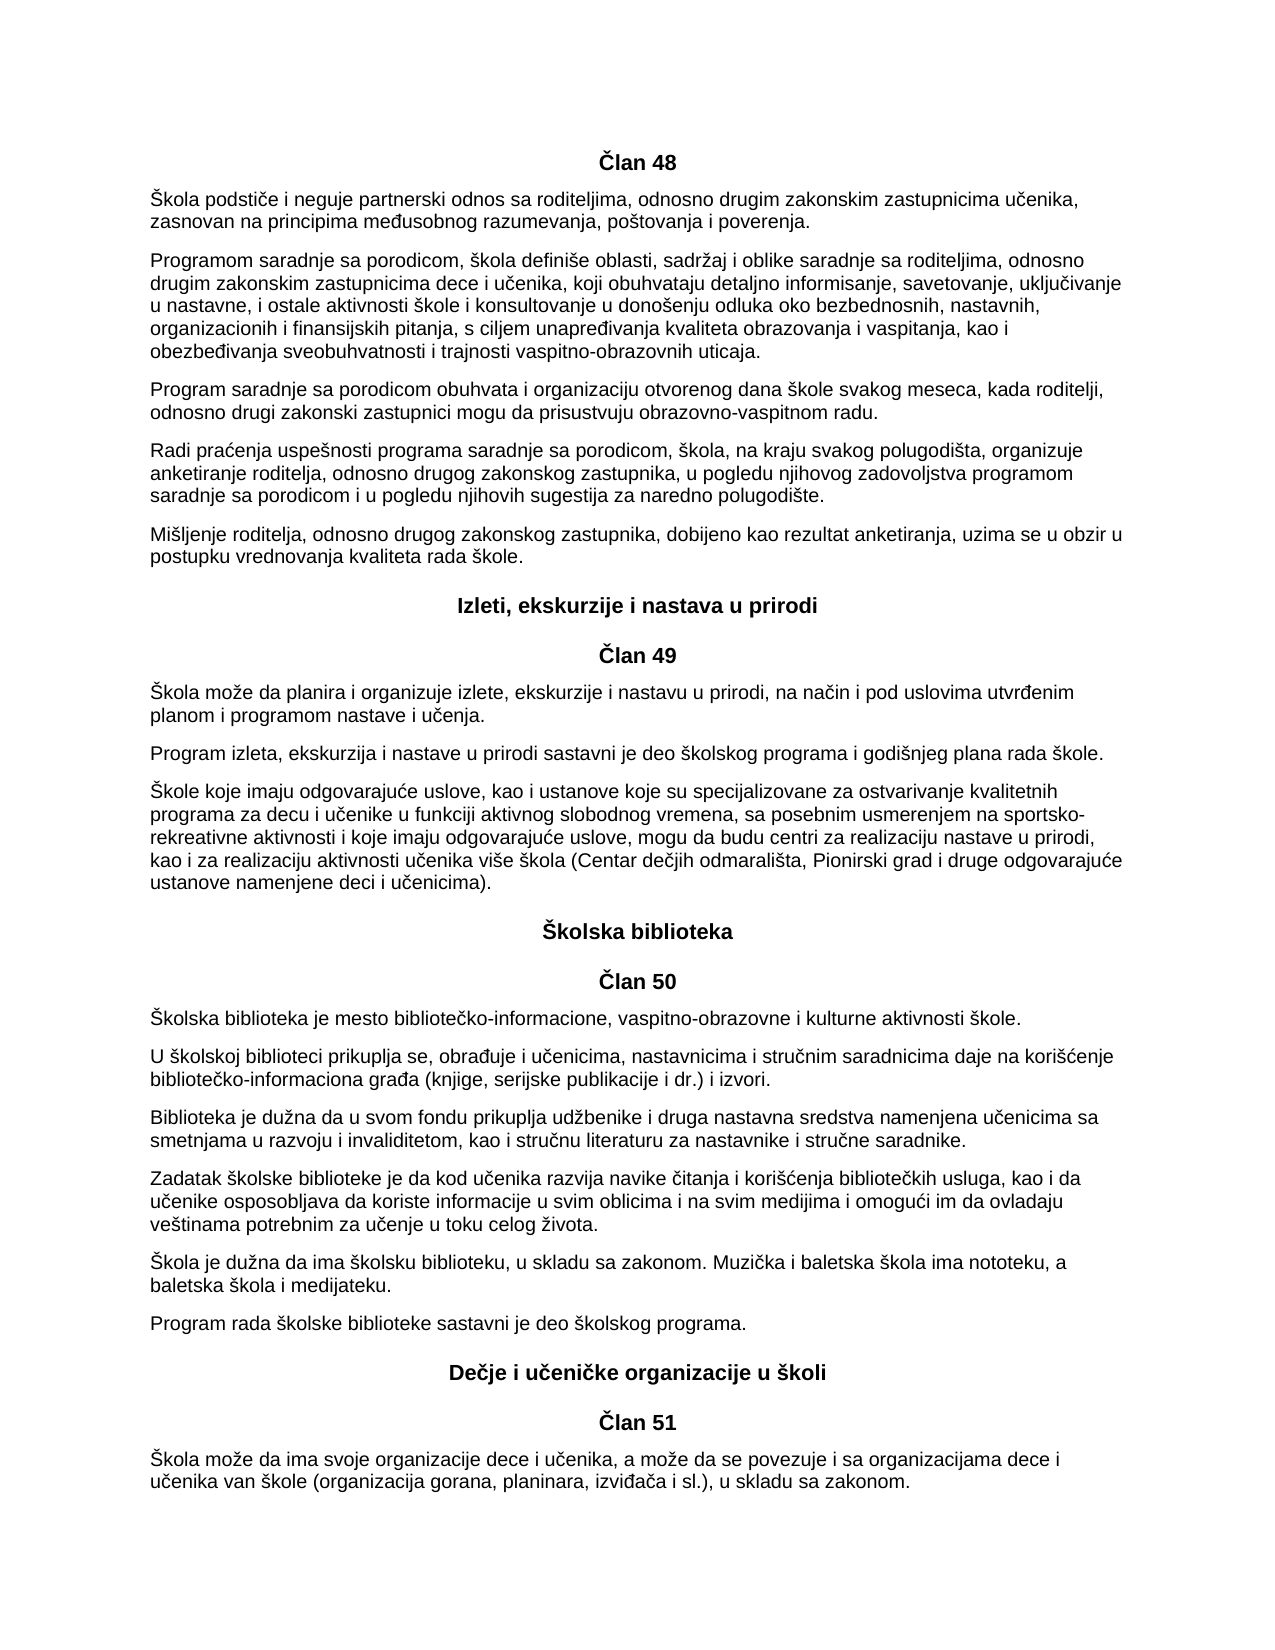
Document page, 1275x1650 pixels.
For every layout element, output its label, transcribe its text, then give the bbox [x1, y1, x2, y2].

text Škola podstiče i neguje partnerski odnos sa roditeljima, odnosno drugim zakonskim zastupnicima učenika, zasnovan na principima međusobnog razumevanja, poštovanja i poverenja. [150, 188, 1125, 233]
text Član 51 [150, 1410, 1125, 1435]
text Škola je dužna da ima školsku biblioteku, u skladu sa zakonom. Muzička i baletska škola ima nototeku, a baletska škola i medijateku. [150, 1251, 1125, 1296]
text Škola može da ima svoje organizacije dece i učenika, a može da se povezuje i sa organizacijama dece i učenika van škole (organizacija gorana, planinara, izviđača i sl.), u skladu sa zakonom. [150, 1448, 1125, 1493]
text U školskoj biblioteci prikuplja se, obrađuje i učenicima, nastavnicima i stručnim saradnicima daje na korišćenje bibliotečko-informaciona građa (knjige, serijske publikacije i dr.) i izvori. [150, 1045, 1125, 1091]
text Program saradnje sa porodicom obuhvata i organizaciju otvorenog dana škole svakog meseca, kada roditelji, odnosno drugi zakonski zastupnici mogu da prisustvuju obrazovno-vaspitnom radu. [150, 378, 1125, 423]
text Zadatak školske biblioteke je da kod učenika razvija navike čitanja i korišćenja bibliotečkih usluga, kao i da učenike osposobljava da koriste informacije u svim oblicima i na svim medijima i omogući im da ovladaju veštinama potrebnim za učenje u toku celog života. [150, 1167, 1125, 1235]
text Škola može da planira i organizuje izlete, ekskurzije i nastavu u prirodi, na način i pod uslovima utvrđenim planom i programom nastave i učenja. [150, 681, 1125, 726]
text Član 48 [150, 150, 1125, 175]
text Programom saradnje sa porodicom, škola definiše oblasti, sadržaj i oblike saradnje sa roditeljima, odnosno drugim zakonskim zastupnicima dece i učenika, koji obuhvataju detaljno informisanje, savetovanje, uključivanje u nastavne, i ostale aktivnosti škole i konsultovanje u donošenju odluka oko bezbednosnih, nastavnih, organizacionih i finansijskih pitanja, s ciljem unapređivanja kvaliteta obrazovanja i vaspitanja, kao i obezbeđivanja sveobuhvatnosti i trajnosti vaspitno-obrazovnih uticaja. [150, 249, 1125, 362]
text Program rada školske biblioteke sastavni je deo školskog programa. [150, 1312, 1125, 1335]
text Radi praćenja uspešnosti programa saradnje sa porodicom, škola, na kraju svakog polugodišta, organizuje anketiranje roditelja, odnosno drugog zakonskog zastupnika, u pogledu njihovog zadovoljstva programom saradnje sa porodicom i u pogledu njihovih sugestija za naredno polugodište. [150, 439, 1125, 507]
text Škole koje imaju odgovarajuće uslove, kao i ustanove koje su specijalizovane za ostvarivanje kvalitetnih programa za decu i učenike u funkciji aktivnog slobodnog vremena, sa posebnim usmerenjem na sportsko-rekreativne aktivnosti i koje imaju odgovarajuće uslove, mogu da budu centri za realizaciju nastave u prirodi, kao i za realizaciju aktivnosti učenika više škola (Centar dečjih odmarališta, Pionirski grad i druge odgovarajuće ustanove namenjene deci i učenicima). [150, 780, 1125, 894]
text Školska biblioteka [150, 919, 1125, 944]
text Član 50 [150, 969, 1125, 994]
text Biblioteka je dužna da u svom fondu prikuplja udžbenike i druga nastavna sredstva namenjena učenicima sa smetnjama u razvoju i invaliditetom, kao i stručnu literaturu za nastavnike i stručne saradnike. [150, 1106, 1125, 1152]
text Školska biblioteka je mesto bibliotečko-informacione, vaspitno-obrazovne i kulturne aktivnosti škole. [150, 1007, 1125, 1029]
text Član 49 [150, 643, 1125, 668]
text Izleti, ekskurzije i nastava u prirodi [150, 593, 1125, 618]
text Dečje i učeničke organizacije u školi [150, 1360, 1125, 1385]
text Mišljenje roditelja, odnosno drugog zakonskog zastupnika, dobijeno kao rezultat anketiranja, uzima se u obzir u postupku vrednovanja kvaliteta rada škole. [150, 523, 1125, 568]
text Program izleta, ekskurzija i nastave u prirodi sastavni je deo školskog programa i godišnjeg plana rada škole. [150, 742, 1125, 765]
